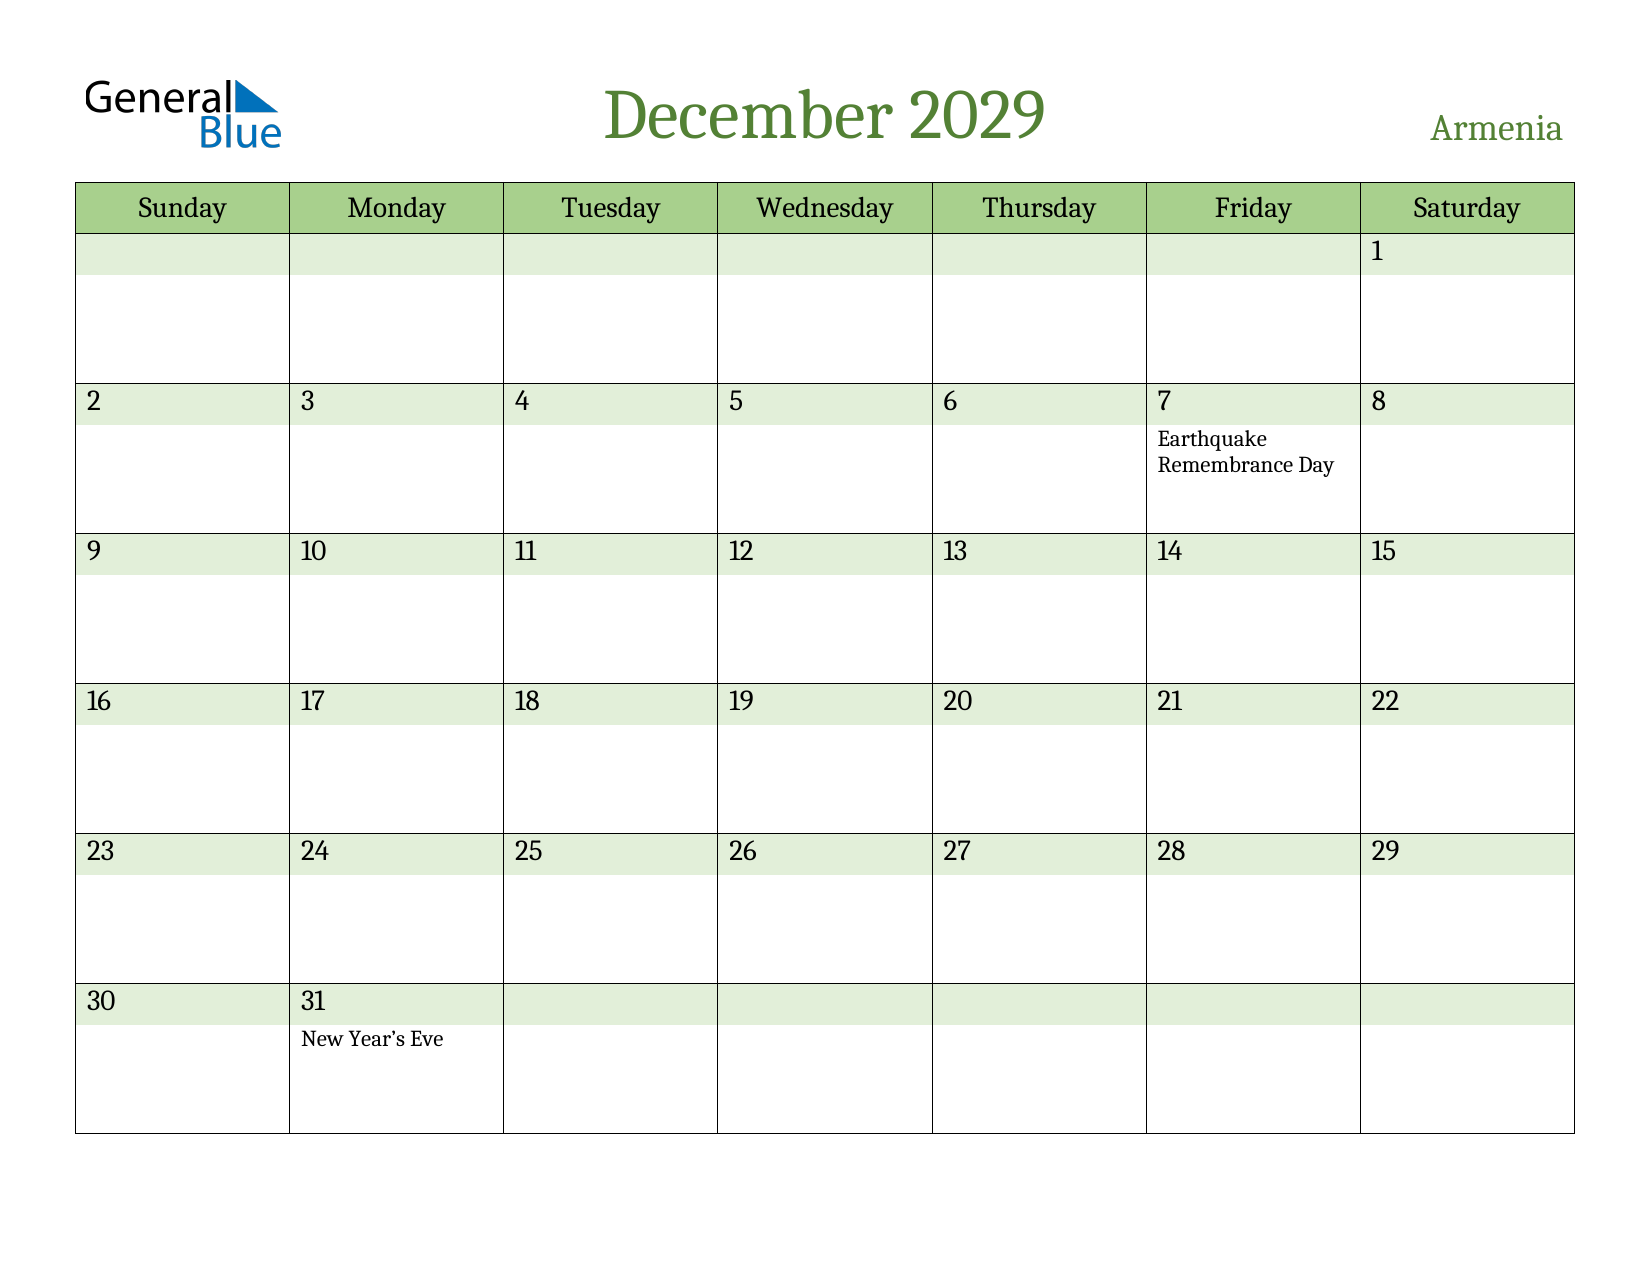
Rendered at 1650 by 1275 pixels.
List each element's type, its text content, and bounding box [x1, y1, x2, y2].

table_cell 8 [1361, 384, 1574, 425]
table_cell Thursday [933, 183, 1146, 233]
table_cell Earthquake Remembrance Day [1147, 425, 1360, 533]
table_cell [290, 275, 503, 383]
table_cell 31 [290, 984, 503, 1025]
table_cell Sunday [76, 183, 289, 233]
table_cell [1147, 725, 1360, 833]
picture [86, 80, 281, 148]
table_cell [933, 725, 1146, 833]
table_cell [504, 275, 717, 383]
table_cell [290, 425, 503, 533]
table_cell [76, 725, 289, 833]
table_cell [290, 234, 503, 275]
table_cell [933, 875, 1146, 983]
table_cell [1361, 575, 1574, 683]
table_cell 5 [718, 384, 932, 425]
table_cell 14 [1147, 534, 1360, 575]
table_cell Wednesday [718, 183, 932, 233]
table_cell [933, 425, 1146, 533]
table_cell [504, 234, 717, 275]
table_cell [1147, 575, 1360, 683]
table_cell 26 [718, 834, 932, 875]
table_cell [290, 725, 503, 833]
table_cell [718, 234, 932, 275]
table_cell [504, 1025, 717, 1133]
table_cell [718, 275, 932, 383]
table_cell 24 [290, 834, 503, 875]
table_cell 23 [76, 834, 289, 875]
table_cell 17 [290, 684, 503, 725]
table_cell [76, 875, 289, 983]
table_cell Friday [1147, 183, 1360, 233]
table_cell 22 [1361, 684, 1574, 725]
table_cell [290, 575, 503, 683]
table_cell [718, 984, 932, 1025]
table_cell 30 [76, 984, 289, 1025]
table_cell 9 [76, 534, 289, 575]
table_cell 6 [933, 384, 1146, 425]
table_cell 12 [718, 534, 932, 575]
table_cell [504, 875, 717, 983]
table_cell [1361, 984, 1574, 1025]
table_cell [76, 234, 289, 275]
table_cell [718, 725, 932, 833]
table_cell [933, 1025, 1146, 1133]
table_cell 21 [1147, 684, 1360, 725]
table_cell 25 [504, 834, 717, 875]
table_header December 2029 [504, 75, 1146, 182]
table_cell [718, 575, 932, 683]
table_cell Tuesday [504, 183, 717, 233]
table_cell [76, 275, 289, 383]
table_cell New Year’s Eve [290, 1025, 503, 1133]
table_cell 28 [1147, 834, 1360, 875]
table_cell [933, 575, 1146, 683]
table_cell 13 [933, 534, 1146, 575]
table_cell [1147, 984, 1360, 1025]
table_cell [1147, 234, 1360, 275]
table_cell Saturday [1361, 183, 1574, 233]
table_cell [1361, 1025, 1574, 1133]
table_cell [1361, 425, 1574, 533]
table_cell 1 [1361, 234, 1574, 275]
table_cell [1147, 275, 1360, 383]
table_cell [933, 984, 1146, 1025]
table_cell 27 [933, 834, 1146, 875]
table_cell [504, 425, 717, 533]
table_cell Monday [290, 183, 503, 233]
table_cell [76, 1025, 289, 1133]
table_cell [718, 875, 932, 983]
table_cell 4 [504, 384, 717, 425]
table_cell [718, 1025, 932, 1133]
table_cell [718, 425, 932, 533]
table_cell 10 [290, 534, 503, 575]
table_cell [504, 575, 717, 683]
table_cell 2 [76, 384, 289, 425]
table_cell 11 [504, 534, 717, 575]
table_cell [933, 234, 1146, 275]
table_cell 15 [1361, 534, 1574, 575]
table_cell [1361, 875, 1574, 983]
table_cell [504, 725, 717, 833]
table_header Armenia [1146, 75, 1574, 182]
table_cell 7 [1147, 384, 1360, 425]
table_cell 19 [718, 684, 932, 725]
table_cell [1361, 275, 1574, 383]
table_cell [1147, 1025, 1360, 1133]
table_cell [933, 275, 1146, 383]
table_cell 16 [76, 684, 289, 725]
table_cell 3 [290, 384, 503, 425]
table_header [76, 75, 503, 182]
table_cell 29 [1361, 834, 1574, 875]
table_cell 18 [504, 684, 717, 725]
table_cell [290, 875, 503, 983]
table_cell 20 [933, 684, 1146, 725]
table_cell [76, 575, 289, 683]
table_cell [1147, 875, 1360, 983]
table_cell [76, 425, 289, 533]
table_cell [504, 984, 717, 1025]
table_cell [1361, 725, 1574, 833]
